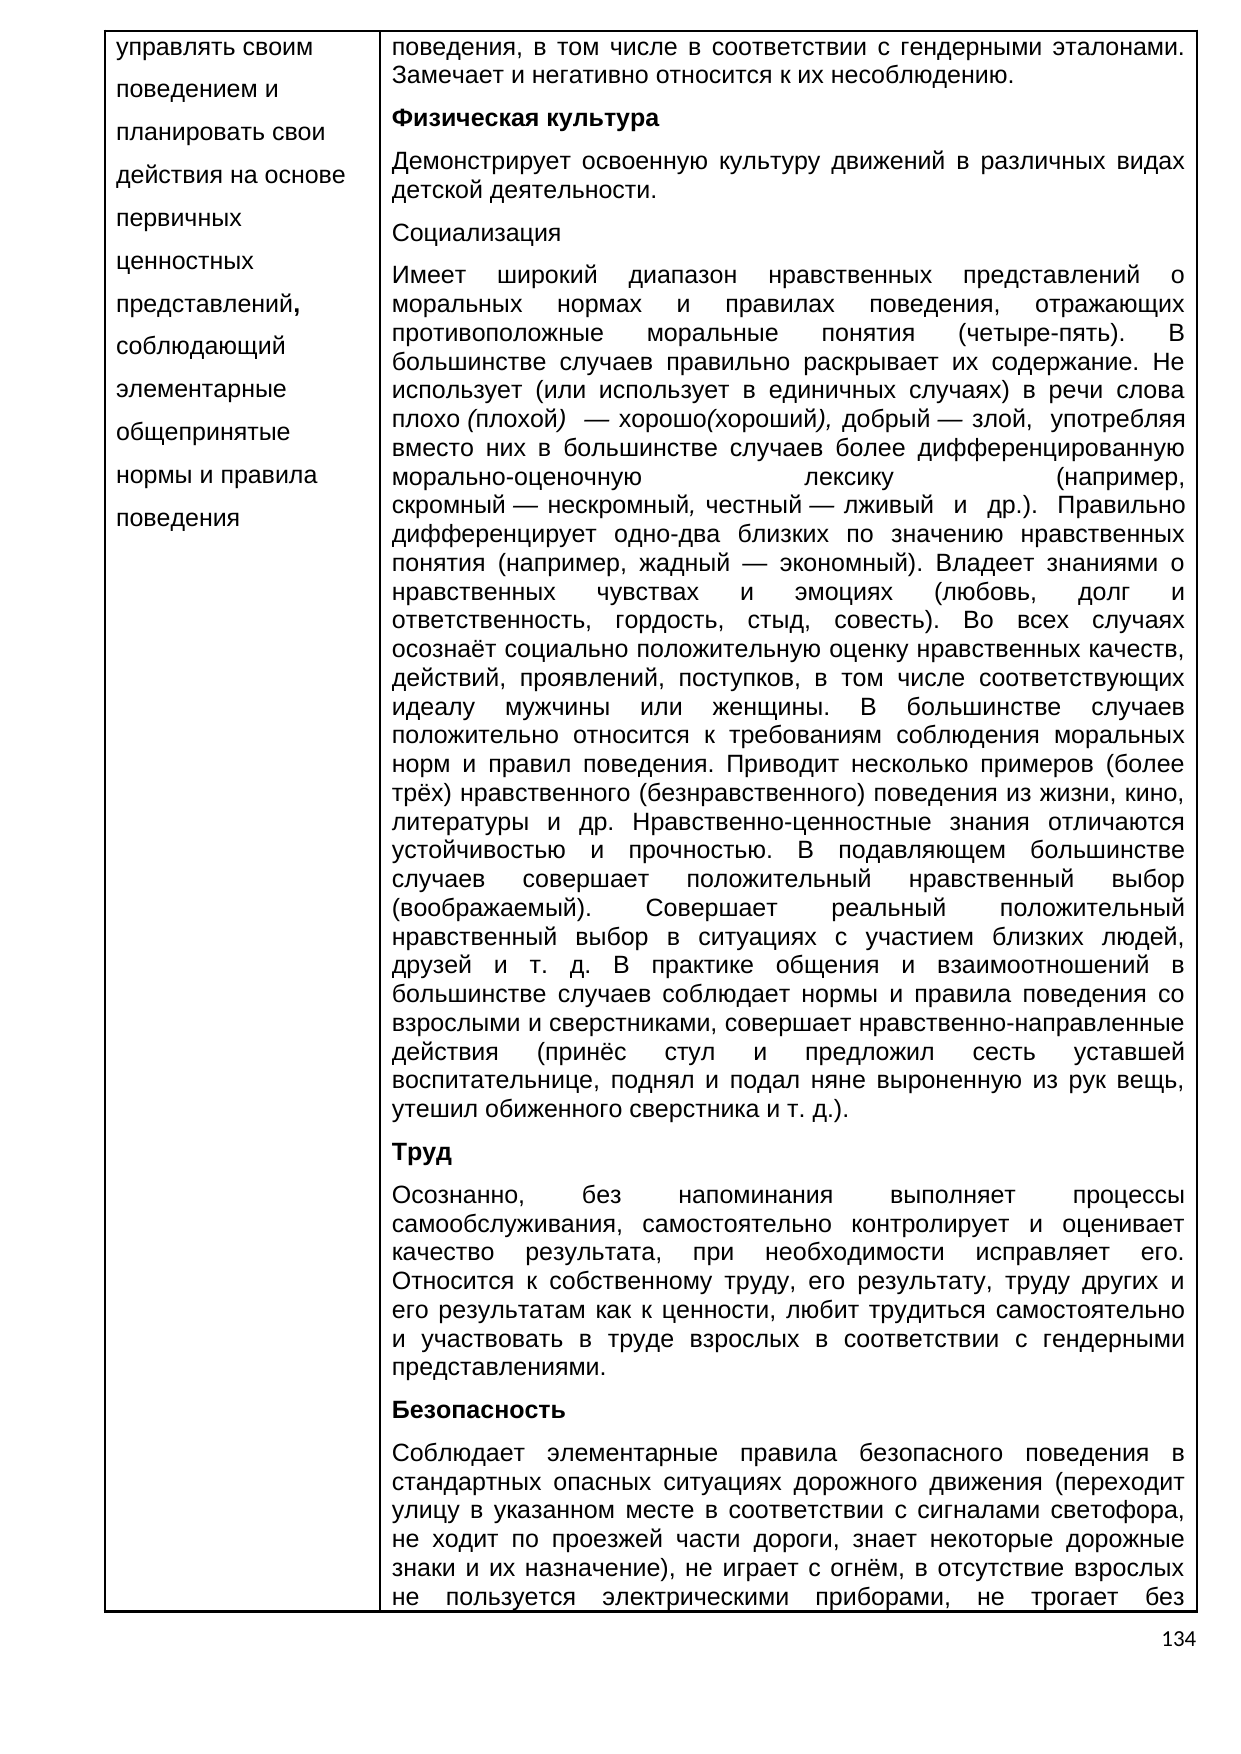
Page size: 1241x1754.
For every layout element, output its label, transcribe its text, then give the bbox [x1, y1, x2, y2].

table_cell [106, 32, 379, 1610]
